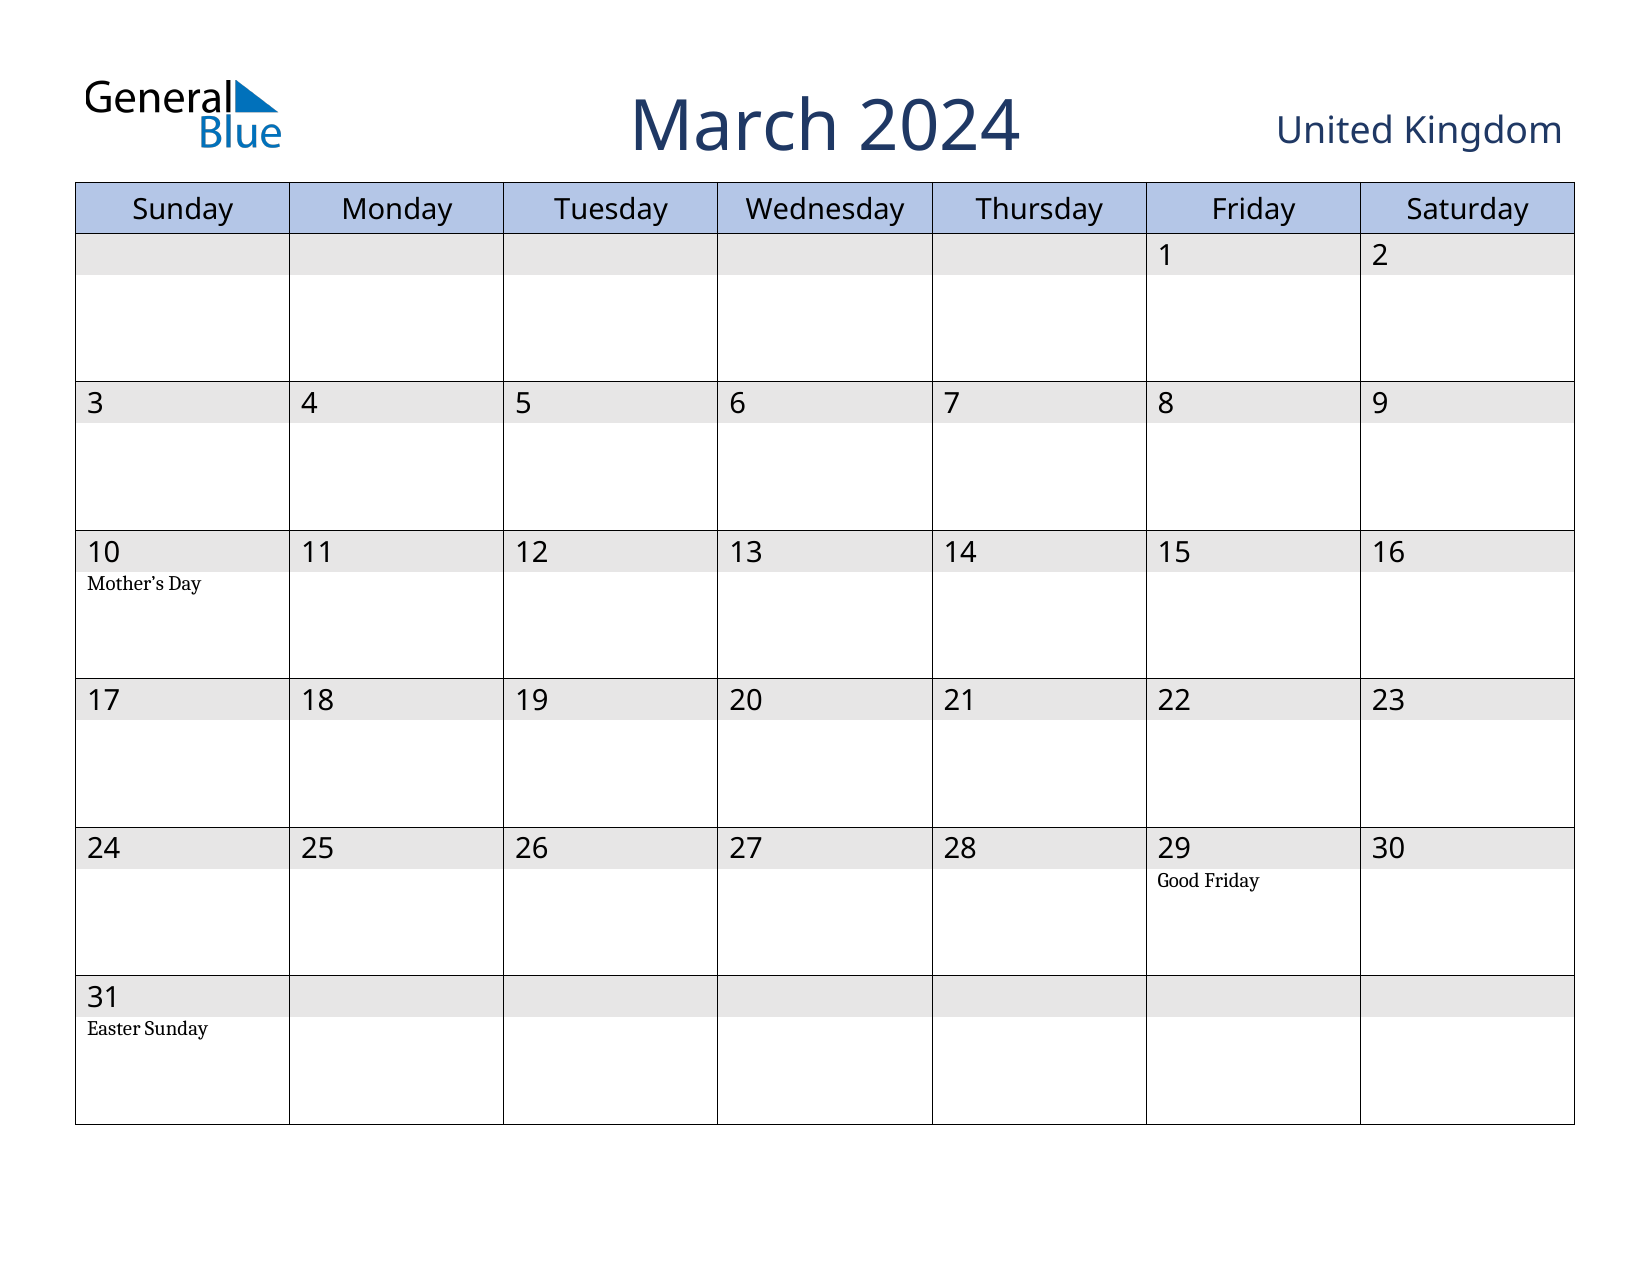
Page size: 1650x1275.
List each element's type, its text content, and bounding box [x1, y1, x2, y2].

table_cell [504, 423, 717, 530]
table_cell 7 [933, 382, 1146, 423]
table_cell [1147, 423, 1360, 530]
table_header [76, 75, 503, 182]
table_cell 31 [76, 976, 289, 1017]
table_cell 25 [290, 828, 503, 869]
table_cell 12 [504, 531, 717, 572]
table_cell [1147, 1017, 1360, 1123]
table_cell 24 [76, 828, 289, 869]
table_cell [718, 1017, 932, 1123]
table_cell Tuesday [504, 183, 717, 233]
table_cell [504, 869, 717, 975]
table_cell [1361, 572, 1574, 678]
table_cell 27 [718, 828, 932, 869]
table_cell [504, 1017, 717, 1123]
table_cell [1147, 275, 1360, 381]
table_cell [290, 720, 503, 827]
table_cell [290, 1017, 503, 1123]
table_cell 11 [290, 531, 503, 572]
table_cell [76, 720, 289, 827]
picture [86, 80, 281, 148]
table_cell 16 [1361, 531, 1574, 572]
table_cell [933, 1017, 1146, 1123]
table_cell [76, 234, 289, 275]
table_cell Friday [1147, 183, 1360, 233]
table_cell [504, 275, 717, 381]
table_cell 17 [76, 679, 289, 720]
table_cell 26 [504, 828, 717, 869]
table_cell [933, 720, 1146, 827]
table_cell [933, 423, 1146, 530]
table_cell [290, 423, 503, 530]
table_cell 4 [290, 382, 503, 423]
table_cell 29 [1147, 828, 1360, 869]
table_cell 8 [1147, 382, 1360, 423]
table_cell Saturday [1361, 183, 1574, 233]
table_cell 30 [1361, 828, 1574, 869]
table_cell 23 [1361, 679, 1574, 720]
table_cell 18 [290, 679, 503, 720]
table_cell 9 [1361, 382, 1574, 423]
table_cell [1361, 976, 1574, 1017]
table_cell 2 [1361, 234, 1574, 275]
table_cell [1361, 423, 1574, 530]
table_cell [504, 234, 717, 275]
table_cell [504, 976, 717, 1017]
table_cell [718, 720, 932, 827]
table_cell 21 [933, 679, 1146, 720]
table_cell 3 [76, 382, 289, 423]
table_cell [718, 976, 932, 1017]
table_header United Kingdom [1146, 75, 1574, 182]
table_cell 28 [933, 828, 1146, 869]
table_cell [1147, 572, 1360, 678]
table_cell [718, 423, 932, 530]
table_cell [76, 275, 289, 381]
table_cell 13 [718, 531, 932, 572]
table_cell [718, 572, 932, 678]
table_cell [718, 869, 932, 975]
table_cell Good Friday [1147, 869, 1360, 975]
table_cell [1361, 275, 1574, 381]
table_cell [1147, 976, 1360, 1017]
table_cell 20 [718, 679, 932, 720]
table_cell [76, 869, 289, 975]
table_cell Monday [290, 183, 503, 233]
table_cell 10 [76, 531, 289, 572]
table_cell [1147, 720, 1360, 827]
table_cell [933, 976, 1146, 1017]
table_cell [290, 234, 503, 275]
table_cell 1 [1147, 234, 1360, 275]
table_cell [290, 572, 503, 678]
table_cell 22 [1147, 679, 1360, 720]
table_cell [290, 869, 503, 975]
table_cell 19 [504, 679, 717, 720]
table_cell 14 [933, 531, 1146, 572]
table_header March 2024 [504, 75, 1146, 182]
table_cell Sunday [76, 183, 289, 233]
table_cell Mother’s Day [76, 572, 289, 678]
table_cell [290, 275, 503, 381]
table_cell 5 [504, 382, 717, 423]
table_cell 6 [718, 382, 932, 423]
table_cell [718, 275, 932, 381]
table_cell [290, 976, 503, 1017]
table_cell [1361, 720, 1574, 827]
table_cell [504, 572, 717, 678]
table_cell Thursday [933, 183, 1146, 233]
table_cell [933, 275, 1146, 381]
table_cell 15 [1147, 531, 1360, 572]
table_cell [76, 423, 289, 530]
table_cell [933, 869, 1146, 975]
table_cell [1361, 869, 1574, 975]
table_cell Easter Sunday [76, 1017, 289, 1123]
table_cell [933, 572, 1146, 678]
table_cell [718, 234, 932, 275]
table_cell [1361, 1017, 1574, 1123]
table_cell [933, 234, 1146, 275]
table_cell [504, 720, 717, 827]
table_cell Wednesday [718, 183, 932, 233]
